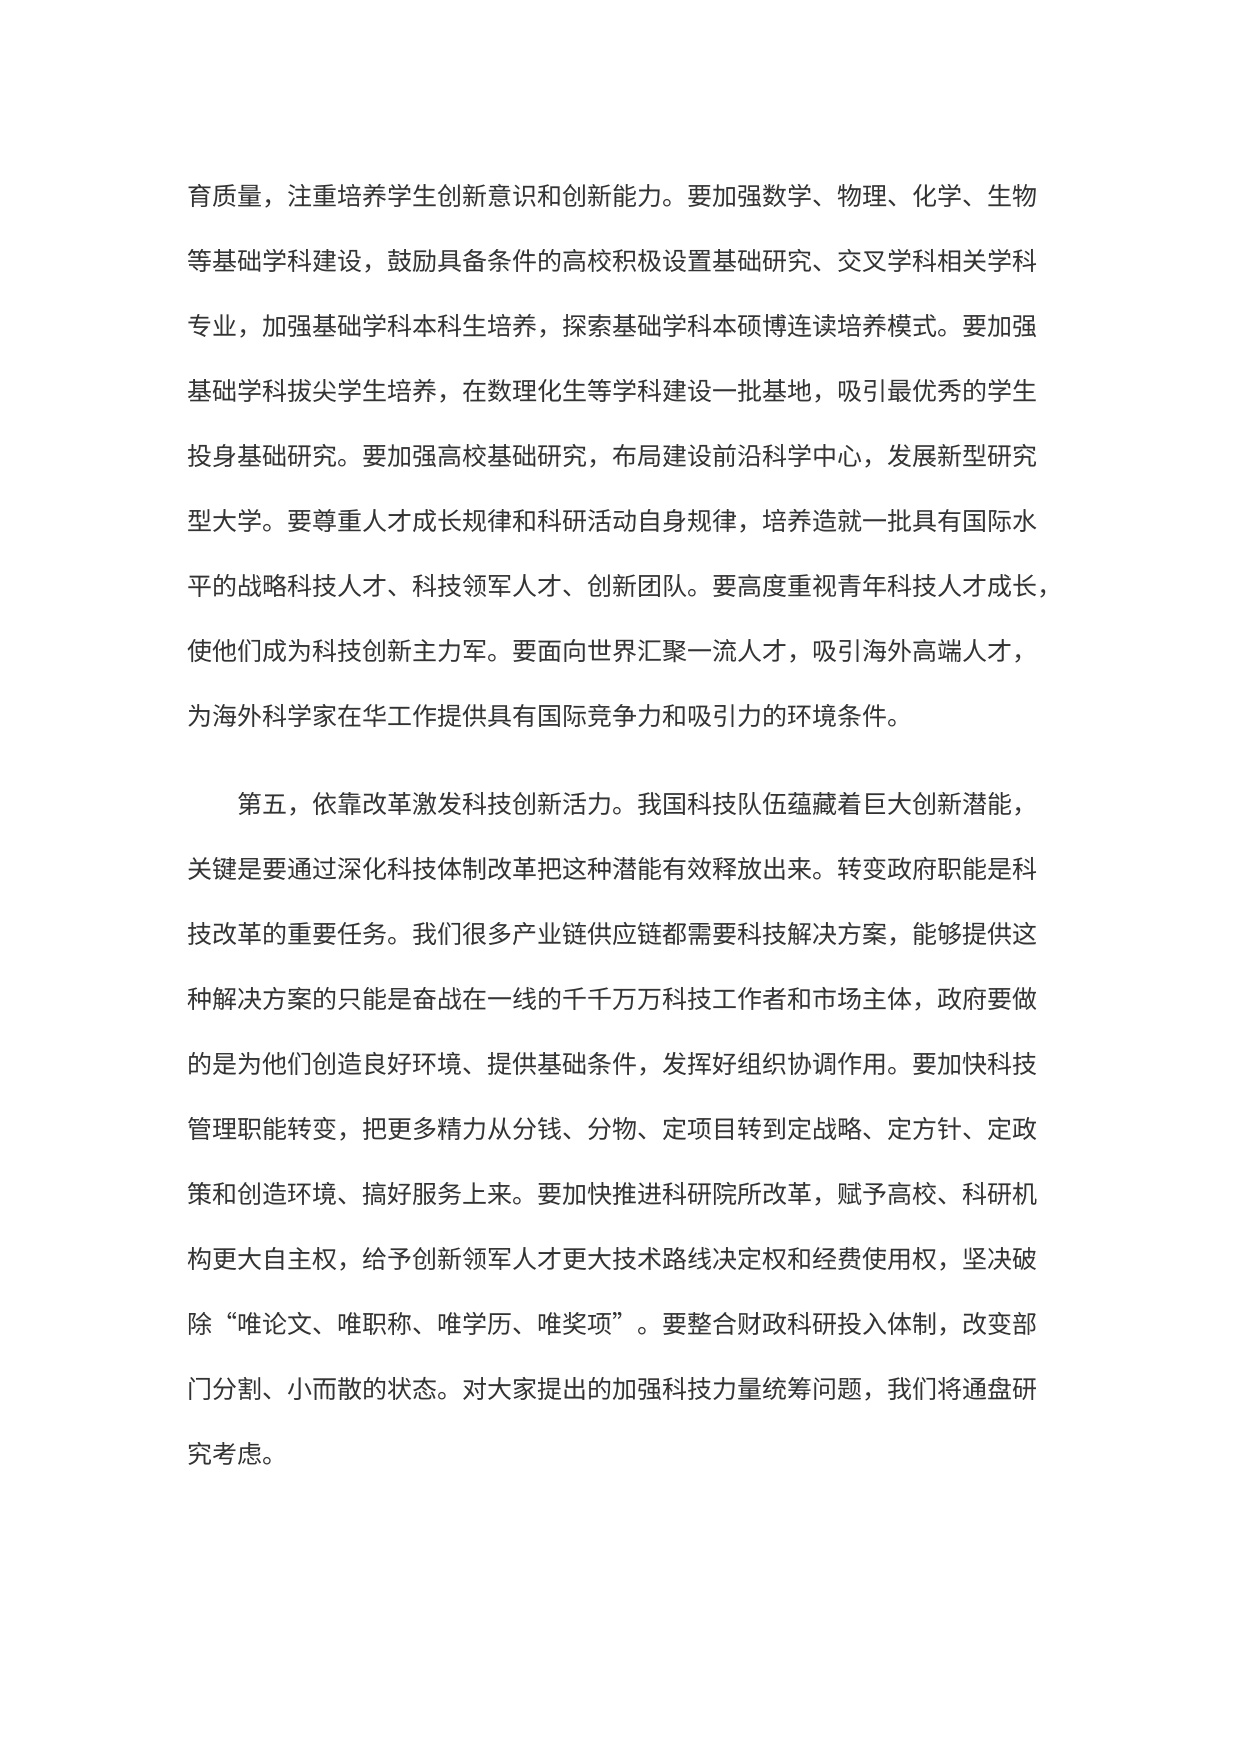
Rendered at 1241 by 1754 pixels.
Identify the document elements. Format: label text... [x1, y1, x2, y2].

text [187, 162, 1053, 747]
text 第五，依靠改革激发科技创新活力。我国科技队伍蕴藏着巨大创新潜能，关键是要通过深化科技体制改革把这种潜能有效释放出来。转变政府职能是科技改革的重要任务。我们很多产业链供应链都需要科技解决方案，能够提供这种解决方案的只能是奋战在一线的千千万万科技工作者和市场主体，政府要做的是为他们创造良好环境、提供基础条件，发挥好组织协调作用。要加快科技管理职能转变，把更多精力从分钱、分物、定项目转到定战略、定方针、定政策和创造环境、搞好服务上来。要加快推进科研院所改革，赋予高校、科研机构更大自主权，给予创新领军人才更大技术路线决定权和经费使用权，坚决破除“唯论文、唯职称、唯学历、唯奖项”。要整合财政科研投入体制，改变部门分割、小而散的状态。对大家提出的加强科技力量统筹问题，我们将通盘研究考虑。 [187, 770, 1053, 1485]
